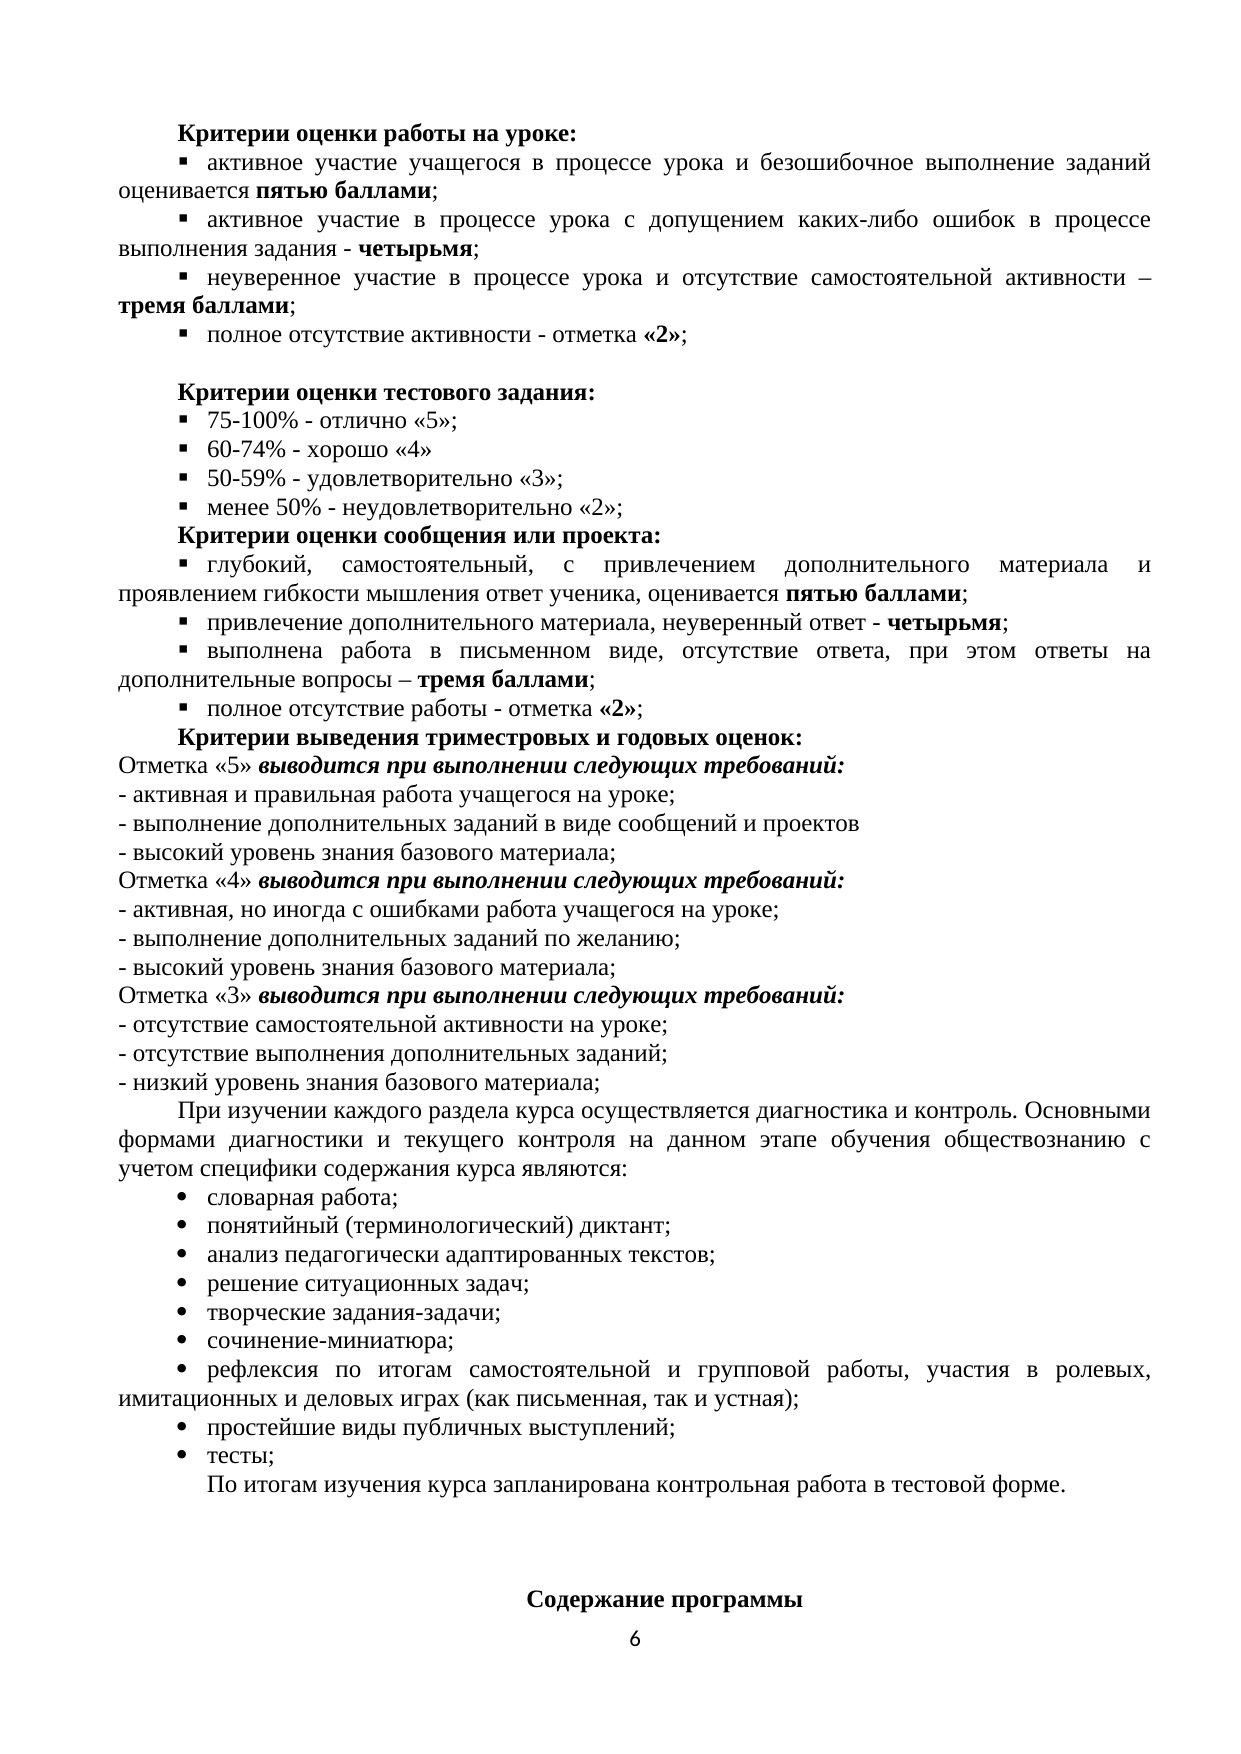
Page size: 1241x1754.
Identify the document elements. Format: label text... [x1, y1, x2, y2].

text Содержание программы [118, 1584, 1152, 1613]
list выполнена работа в письменном виде, отсутствие ответа, при этом ответы на дополнительные вопросы – тремя баллами; [118, 636, 1152, 693]
subtitle Критерии выведения триместровых и годовых оценок: [118, 722, 1152, 751]
list творческие задания-задачи; [118, 1297, 1152, 1326]
list рефлексия по итогам самостоятельной и групповой работы, участия в ролевых, имитационных и деловых играх (как письменная, так и устная); [118, 1354, 1152, 1412]
text - активная, но иногда с ошибками работа учащегося на уроке; [118, 894, 1152, 923]
list менее 50% - неудовлетворительно «2»; [118, 492, 1152, 521]
text Отметка «4» выводится при выполнении следующих требований: [118, 866, 1152, 894]
list анализ педагогически адаптированных текстов; [118, 1239, 1152, 1268]
list неуверенное участие в процессе урока и отсутствие самостоятельной активности – тремя баллами; [118, 262, 1152, 319]
text - высокий уровень знания базового материала; [118, 837, 1152, 866]
list простейшие виды публичных выступлений; [118, 1412, 1152, 1441]
text - низкий уровень знания базового материала; [118, 1067, 1152, 1096]
list 75-100% - отлично «5»; [118, 406, 1152, 434]
list 60-74% - хорошо «4» [118, 434, 1152, 463]
list привлечение дополнительного материала, неуверенный ответ - четырьмя; [118, 607, 1152, 636]
list решение ситуационных задач; [118, 1268, 1152, 1297]
text - активная и правильная работа учащегося на уроке; [118, 779, 1152, 808]
text При изучении каждого раздела курса осуществляется диагностика и контроль. Основными формами диагностики и текущего контроля на данном этапе обучения обществознанию с учетом специфики содержания курса являются: [118, 1096, 1152, 1182]
text - высокий уровень знания базового материала; [118, 952, 1152, 981]
list активное участие учащегося в процессе урока и безошибочное выполнение заданий оценивается пятью баллами; [118, 147, 1152, 204]
text - отсутствие выполнения дополнительных заданий; [118, 1038, 1152, 1067]
list полное отсутствие активности - отметка «2»; [118, 319, 1152, 348]
subtitle Критерии оценки тестового задания: [118, 377, 1152, 406]
list понятийный (терминологический) диктант; [118, 1211, 1152, 1239]
text Отметка «3» выводится при выполнении следующих требований: [118, 981, 1152, 1009]
subtitle Критерии оценки сообщения или проекта: [118, 521, 1152, 549]
list словарная работа; [118, 1182, 1152, 1211]
text Отметка «5» выводится при выполнении следующих требований: [118, 751, 1152, 779]
text - выполнение дополнительных заданий по желанию; [118, 923, 1152, 952]
subtitle Критерии оценки работы на уроке: [118, 118, 1152, 147]
list 50-59% - удовлетворительно «3»; [118, 463, 1152, 492]
list полное отсутствие работы - отметка «2»; [118, 693, 1152, 722]
list глубокий, самостоятельный, с привлечением дополнительного материала и проявлением гибкости мышления ответ ученика, оценивается пятью баллами; [118, 549, 1152, 607]
text - выполнение дополнительных заданий в виде сообщений и проектов [118, 808, 1152, 837]
list тесты; [118, 1441, 1152, 1469]
text - отсутствие самостоятельной активности на уроке; [118, 1009, 1152, 1038]
text По итогам изучения курса запланирована контрольная работа в тестовой форме. [148, 1469, 1152, 1498]
list сочинение-миниатюра; [118, 1326, 1152, 1354]
list активное участие в процессе урока с допущением каких-либо ошибок в процессе выполнения задания - четырьмя; [118, 204, 1152, 262]
